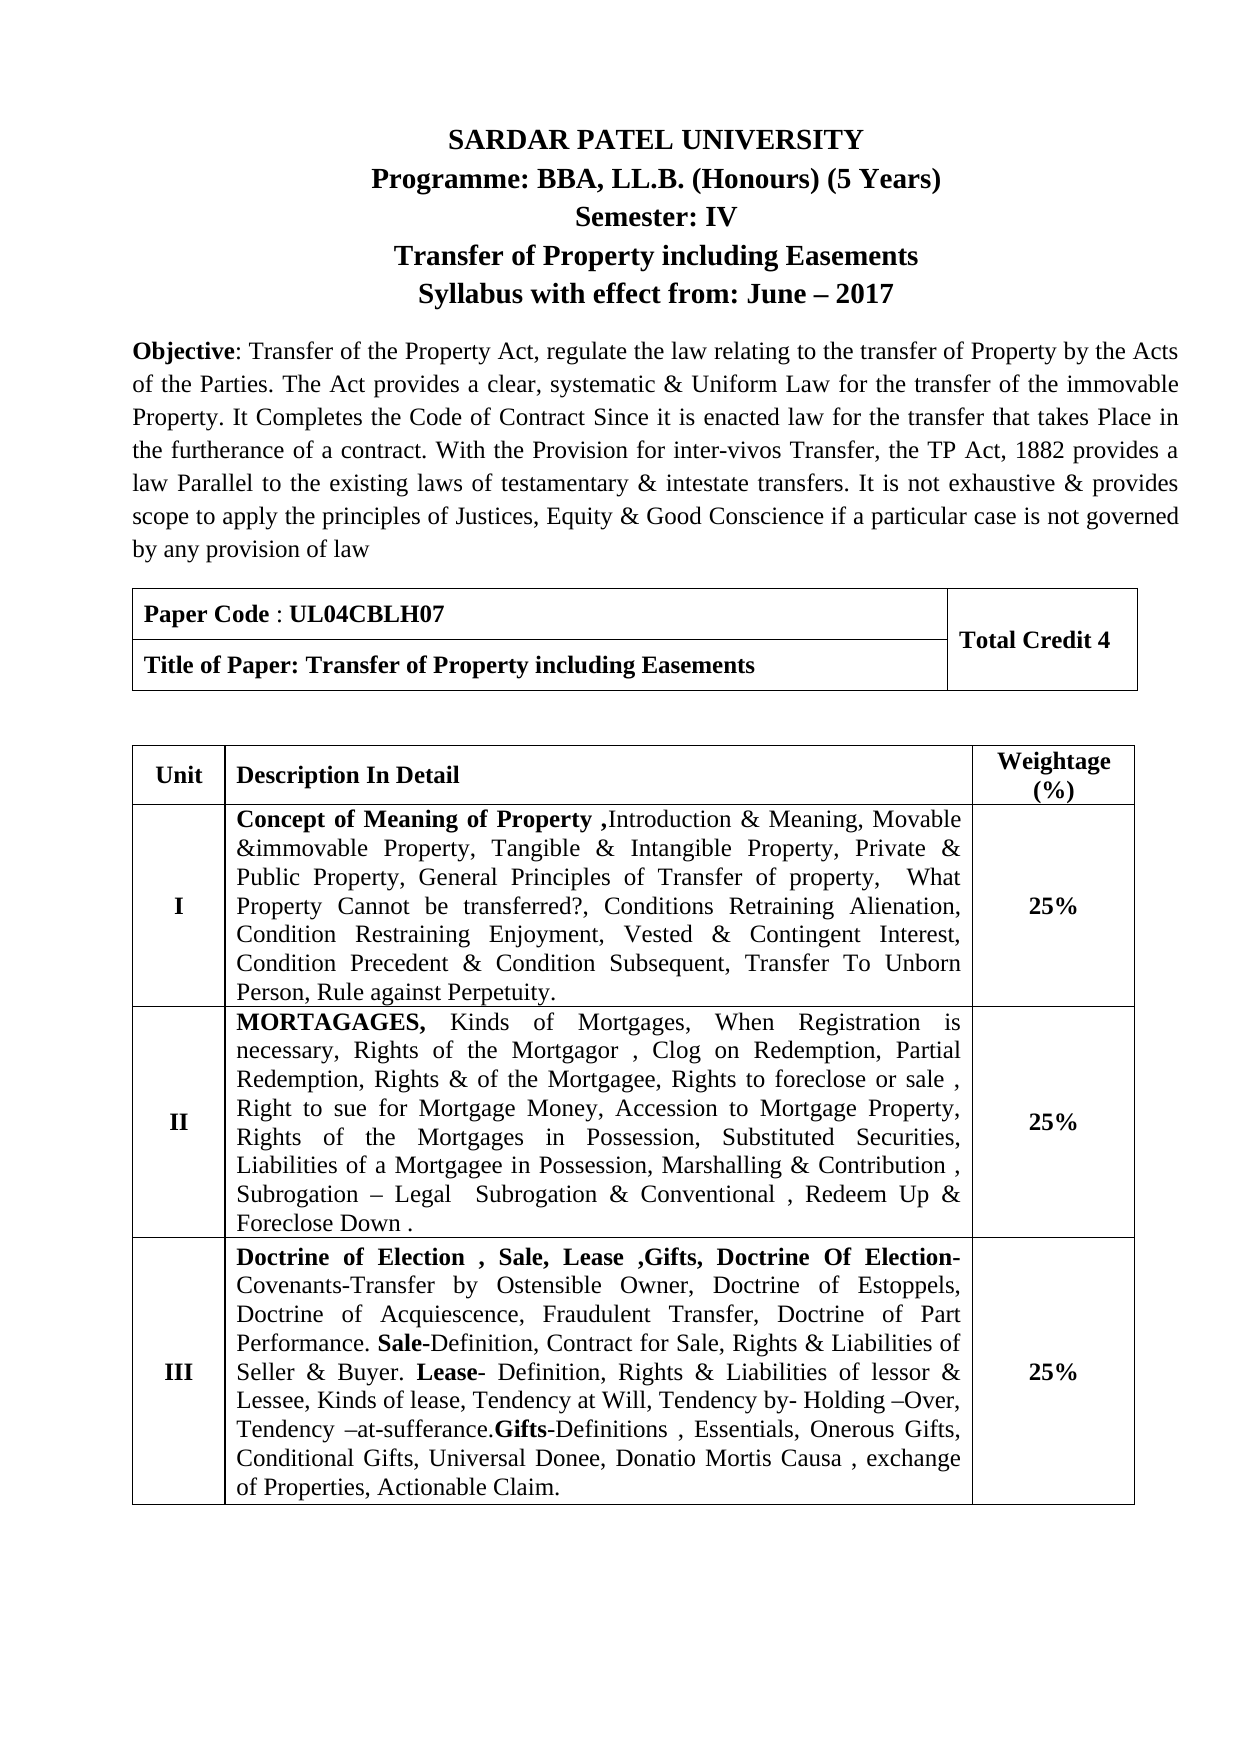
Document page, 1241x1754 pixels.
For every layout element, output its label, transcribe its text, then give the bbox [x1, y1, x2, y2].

table_cell Doctrine of Election , Sale, Lease ,Gifts, Doctrine Of Election- Covenants-Transfer by Ostensible Owner, Doctrine of Estoppels, Doctrine of Acquiescence, Fraudulent Transfer, Doctrine of Part Performance. Sale-Definition, Contract for Sale, Rights & Liabilities of Seller & Buyer. Lease- Definition, Rights & Liabilities of lessor & Lessee, Kinds of lease, Tendency at Will, Tendency by- Holding –Over, Tendency –at-sufferance.Gifts-Definitions , Essentials, Onerous Gifts, Conditional Gifts, Universal Donee, Donatio Mortis Causa , exchange of Properties, Actionable Claim. [226, 1238, 972, 1504]
table_cell 25% [973, 805, 1134, 1006]
table_header Total Credit 4 [948, 589, 1137, 690]
table_cell III [133, 1238, 224, 1504]
table_cell II [133, 1007, 224, 1237]
table_header Weightage (%) [973, 746, 1134, 803]
text SARDAR PATEL UNIVERSITY [132, 122, 1180, 156]
table_cell MORTAGAGES, Kinds of Mortgages, When Registration is necessary, Rights of the Mortgagor , Clog on Redemption, Partial Redemption, Rights & of the Mortgagee, Rights to foreclose or sale , Right to sue for Mortgage Money, Accession to Mortgage Property, Rights of the Mortgages in Possession, Substituted Securities, Liabilities of a Mortgagee in Possession, Marshalling & Contribution , Subrogation – Legal Subrogation & Conventional , Redeem Up & Foreclose Down . [226, 1007, 972, 1237]
table_header Paper Code : UL04CBLH07 [133, 589, 947, 639]
text Transfer of Property including Easements [132, 238, 1180, 271]
table_cell Concept of Meaning of Property ,Introduction & Meaning, Movable &immovable Property, Tangible & Intangible Property, Private & Public Property, General Principles of Transfer of property, What Property Cannot be transferred?, Conditions Retraining Alienation, Condition Restraining Enjoyment, Vested & Contingent Interest, Condition Precedent & Condition Subsequent, Transfer To Unborn Person, Rule against Perpetuity. [226, 805, 972, 1006]
table_header Unit [133, 746, 224, 803]
table_header Description In Detail [226, 746, 972, 803]
text Syllabus with effect from: June – 2017 [132, 276, 1180, 310]
table_cell Title of Paper: Transfer of Property including Easements [133, 640, 947, 690]
text Programme: BBA, LL.B. (Honours) (5 Years) [132, 161, 1180, 194]
table_cell I [133, 805, 224, 1006]
text Objective: Transfer of the Property Act, regulate the law relating to the transfer of Property by the Acts of the Parties. The Act provides a clear, systematic & Uniform Law for the transfer of the immovable Property. It Completes the Code of Contract Since it is enacted law for the transfer that takes Place in the furtherance of a contract. With the Provision for inter-vivos Transfer, the TP Act, 1882 provides a law Parallel to the existing laws of testamentary & intestate transfers. It is not exhaustive & provides scope to apply the principles of Justices, Equity & Good Conscience if a particular case is not governed by any provision of law [132, 336, 1180, 563]
text Semester: IV [132, 199, 1180, 233]
table_cell 25% [973, 1007, 1134, 1237]
table_cell 25% [973, 1238, 1134, 1504]
